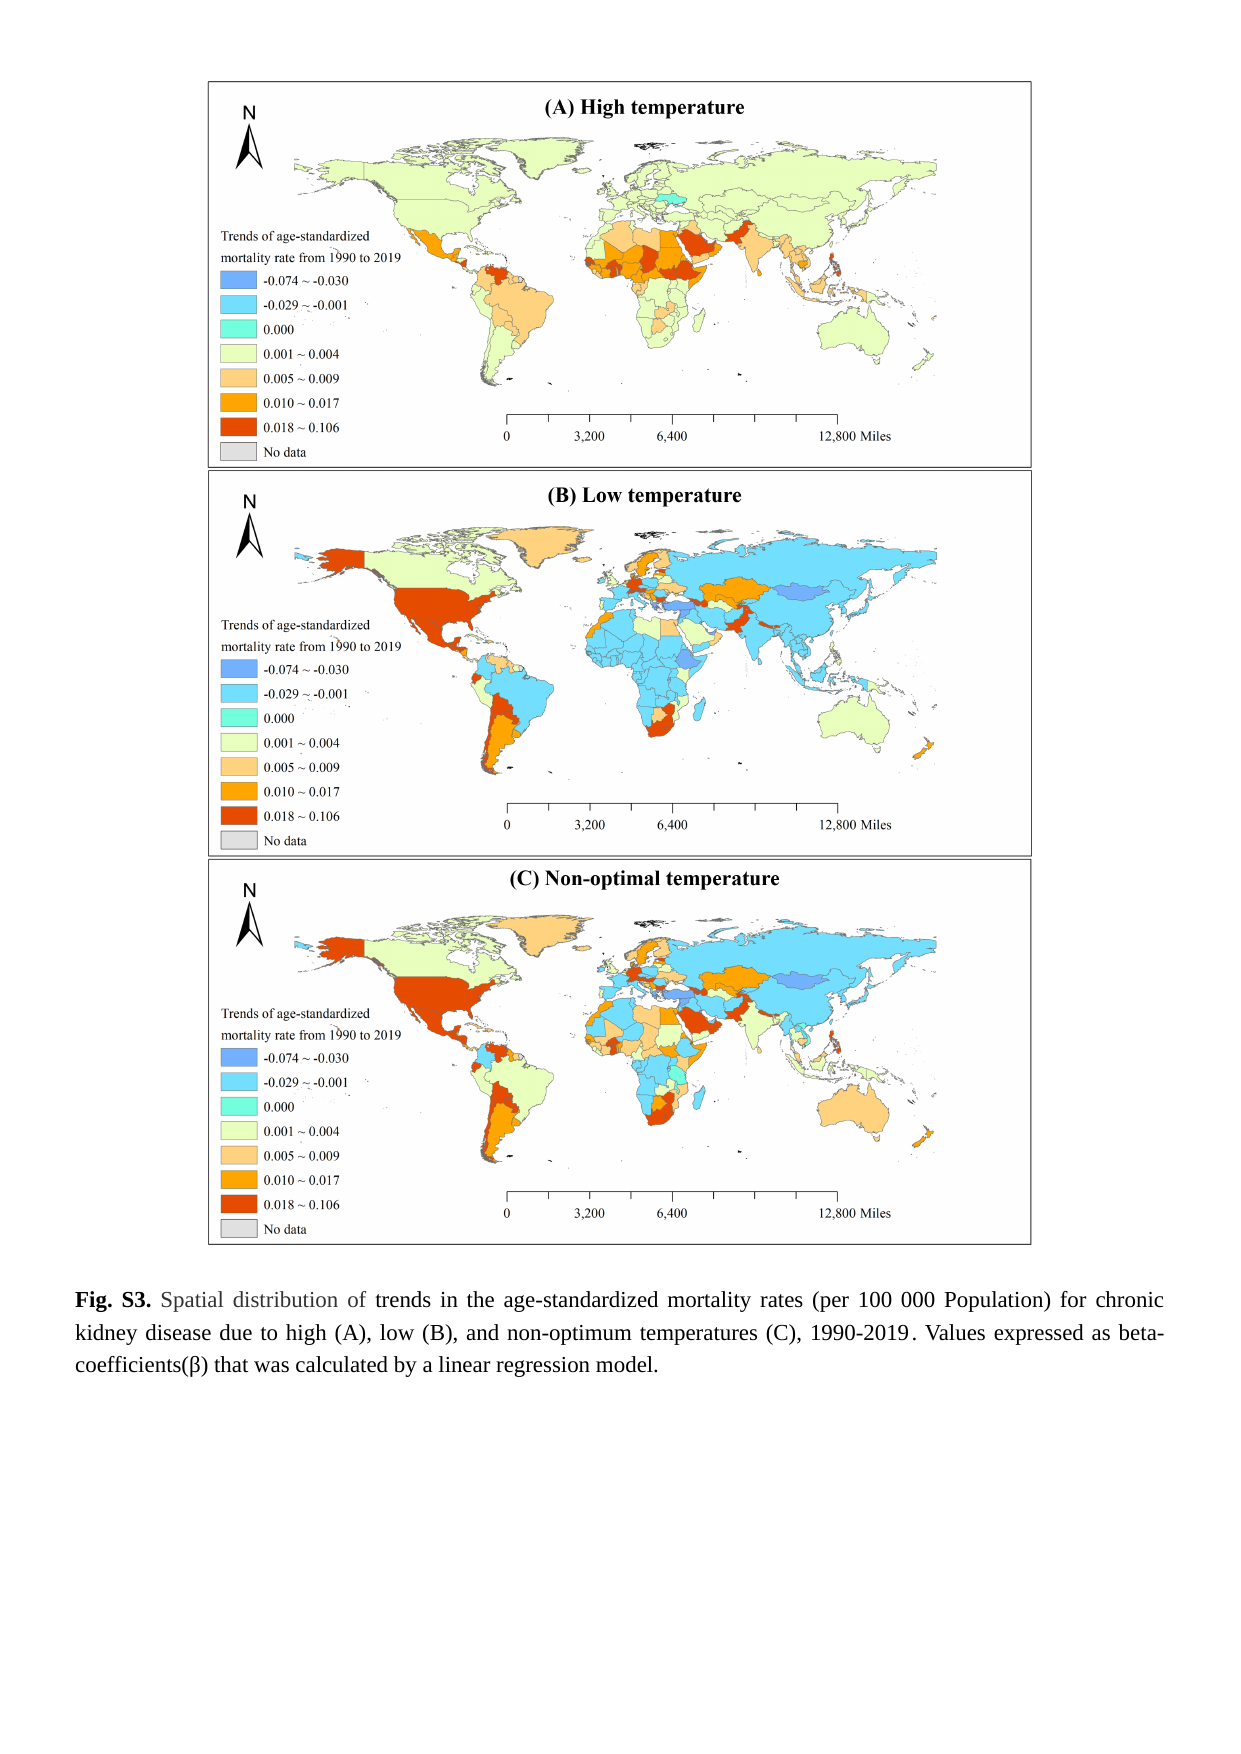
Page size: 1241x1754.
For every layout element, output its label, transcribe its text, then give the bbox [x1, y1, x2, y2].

text Fig. S3. Spatial distribution of trends in the age-standardized mortality rates (per 100 000 Population) for chronic kidney disease due to high (A), low (B), and non-optimum temperatures (C), 1990-2019. Values expressed as beta-coefficients(β) that was calculated by a linear regression model. [75, 1283, 1165, 1381]
picture [206, 80, 1034, 1246]
